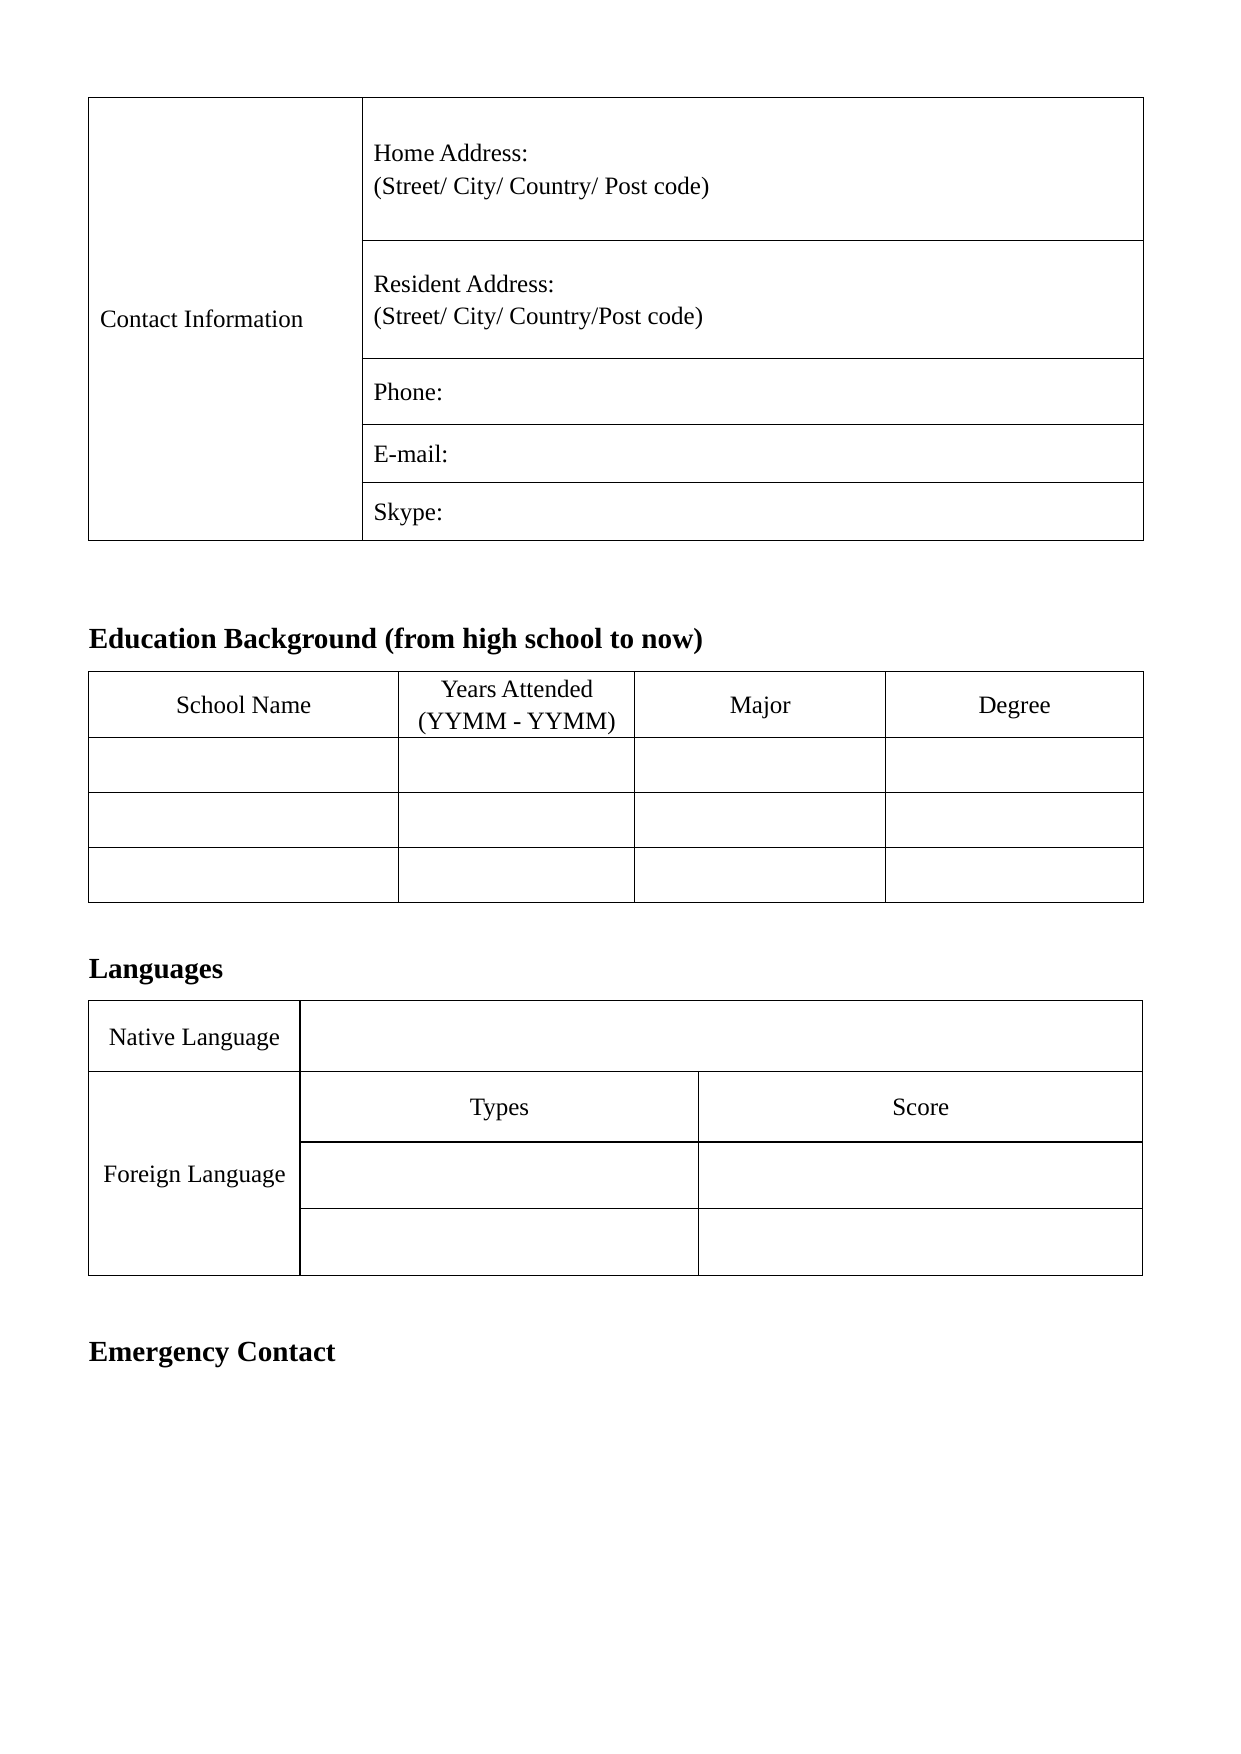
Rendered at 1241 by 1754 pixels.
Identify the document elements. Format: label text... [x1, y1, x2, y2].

table_cell [399, 793, 634, 847]
table_header Major [635, 672, 885, 737]
table_cell Home Address: (Street/ City/ Country/ Post code) [363, 98, 1143, 240]
table_header School Name [89, 672, 398, 737]
table_cell [89, 848, 398, 902]
table_cell [635, 848, 885, 902]
table_cell [635, 793, 885, 847]
text Education Background (from high school to now) [88, 606, 1152, 671]
table_cell [399, 848, 634, 902]
table_cell Types [301, 1072, 698, 1141]
table_cell [301, 1143, 698, 1208]
table_cell Score [699, 1072, 1142, 1141]
table_cell [886, 738, 1143, 792]
table_header Years Attended (YYMM - YYMM) [399, 672, 634, 737]
table_cell [89, 738, 398, 792]
table_header [301, 1001, 1142, 1071]
table_cell Resident Address: (Street/ City/ Country/Post code) [363, 241, 1143, 358]
table_cell [301, 1209, 698, 1275]
text Languages [88, 935, 1152, 1000]
table_cell Foreign Language [89, 1072, 299, 1275]
table_cell [89, 793, 398, 847]
table_cell Phone: [363, 359, 1143, 424]
table_cell Contact Information [89, 98, 362, 540]
table_cell [886, 793, 1143, 847]
table_cell Skype: [363, 483, 1143, 540]
text Emergency Contact [88, 1322, 1152, 1368]
table_cell [635, 738, 885, 792]
table_cell [886, 848, 1143, 902]
table_header Degree [886, 672, 1143, 737]
table_cell [399, 738, 634, 792]
table_cell E-mail: [363, 425, 1143, 482]
table_cell [699, 1143, 1142, 1208]
table_header Native Language [89, 1001, 299, 1071]
table_cell [699, 1209, 1142, 1275]
